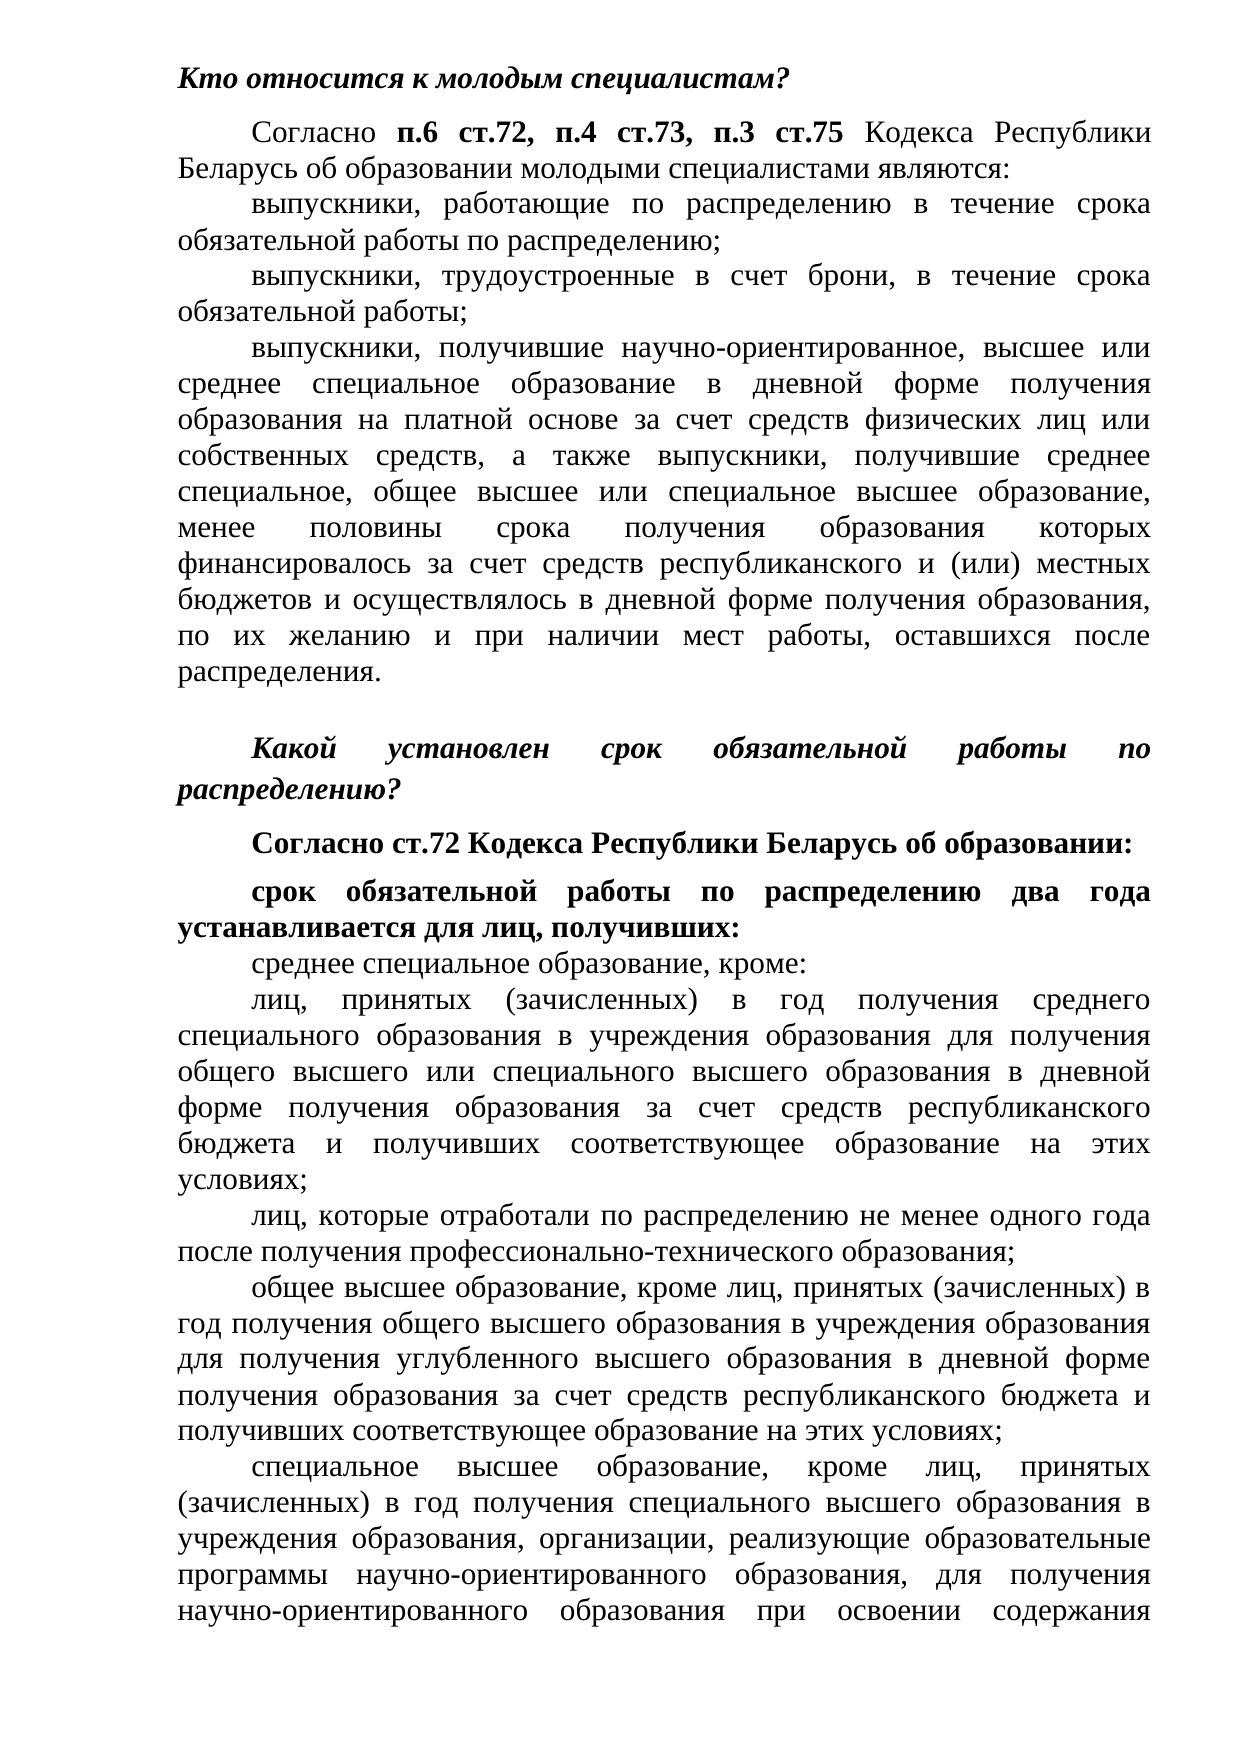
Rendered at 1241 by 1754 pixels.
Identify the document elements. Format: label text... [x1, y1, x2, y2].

text общее высшее образование, кроме лиц, принятых (зачисленных) в год получения общего высшего образования в учреждения образования для получения углубленного высшего образования в дневной форме получения образования за счет средств республиканского бюджета и получивших соответствующее образование на этих условиях; [177, 1268, 1152, 1448]
text Кто относится к молодым специалистам? [177, 59, 1152, 95]
text Согласно ст.72 Кодекса Республики Беларусь об образовании: [177, 824, 1152, 860]
text среднее специальное образование, кроме: [177, 944, 1152, 980]
text лиц, которые отработали по распределению не менее одного года после получения профессионально-технического образования; [177, 1196, 1152, 1268]
text лиц, принятых (зачисленных) в год получения среднего специального образования в учреждения образования для получения общего высшего или специального высшего образования в дневной форме получения образования за счет средств республиканского бюджета и получивших соответствующее образование на этих условиях; [177, 980, 1152, 1196]
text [177, 1448, 1152, 1627]
text срок обязательной работы по распределению два года устанавливается для лиц, получивших: [177, 873, 1152, 944]
text выпускники, трудоустроенные в счет брони, в течение срока обязательной работы; [177, 257, 1152, 328]
text Согласно п.6 ст.72, п.4 ст.73, п.3 ст.75 Кодекса Республики Беларусь об образовании молодыми специалистами являются: [177, 113, 1152, 185]
text выпускники, работающие по распределению в течение срока обязательной работы по распределению; [177, 185, 1152, 257]
text Какой установлен срок обязательной работы по распределению? [177, 729, 1152, 806]
text выпускники, получившие научно-ориентированное, высшее или среднее специальное образование в дневной форме получения образования на платной основе за счет средств физических лиц или собственных средств, а также выпускники, получившие среднее специальное, общее высшее или специальное высшее образование, менее половины срока получения образования которых финансировалось за счет средств республиканского и (или) местных бюджетов и осуществлялось в дневной форме получения образования, по их желанию и при наличии мест работы, оставшихся после распределения. [177, 328, 1152, 688]
